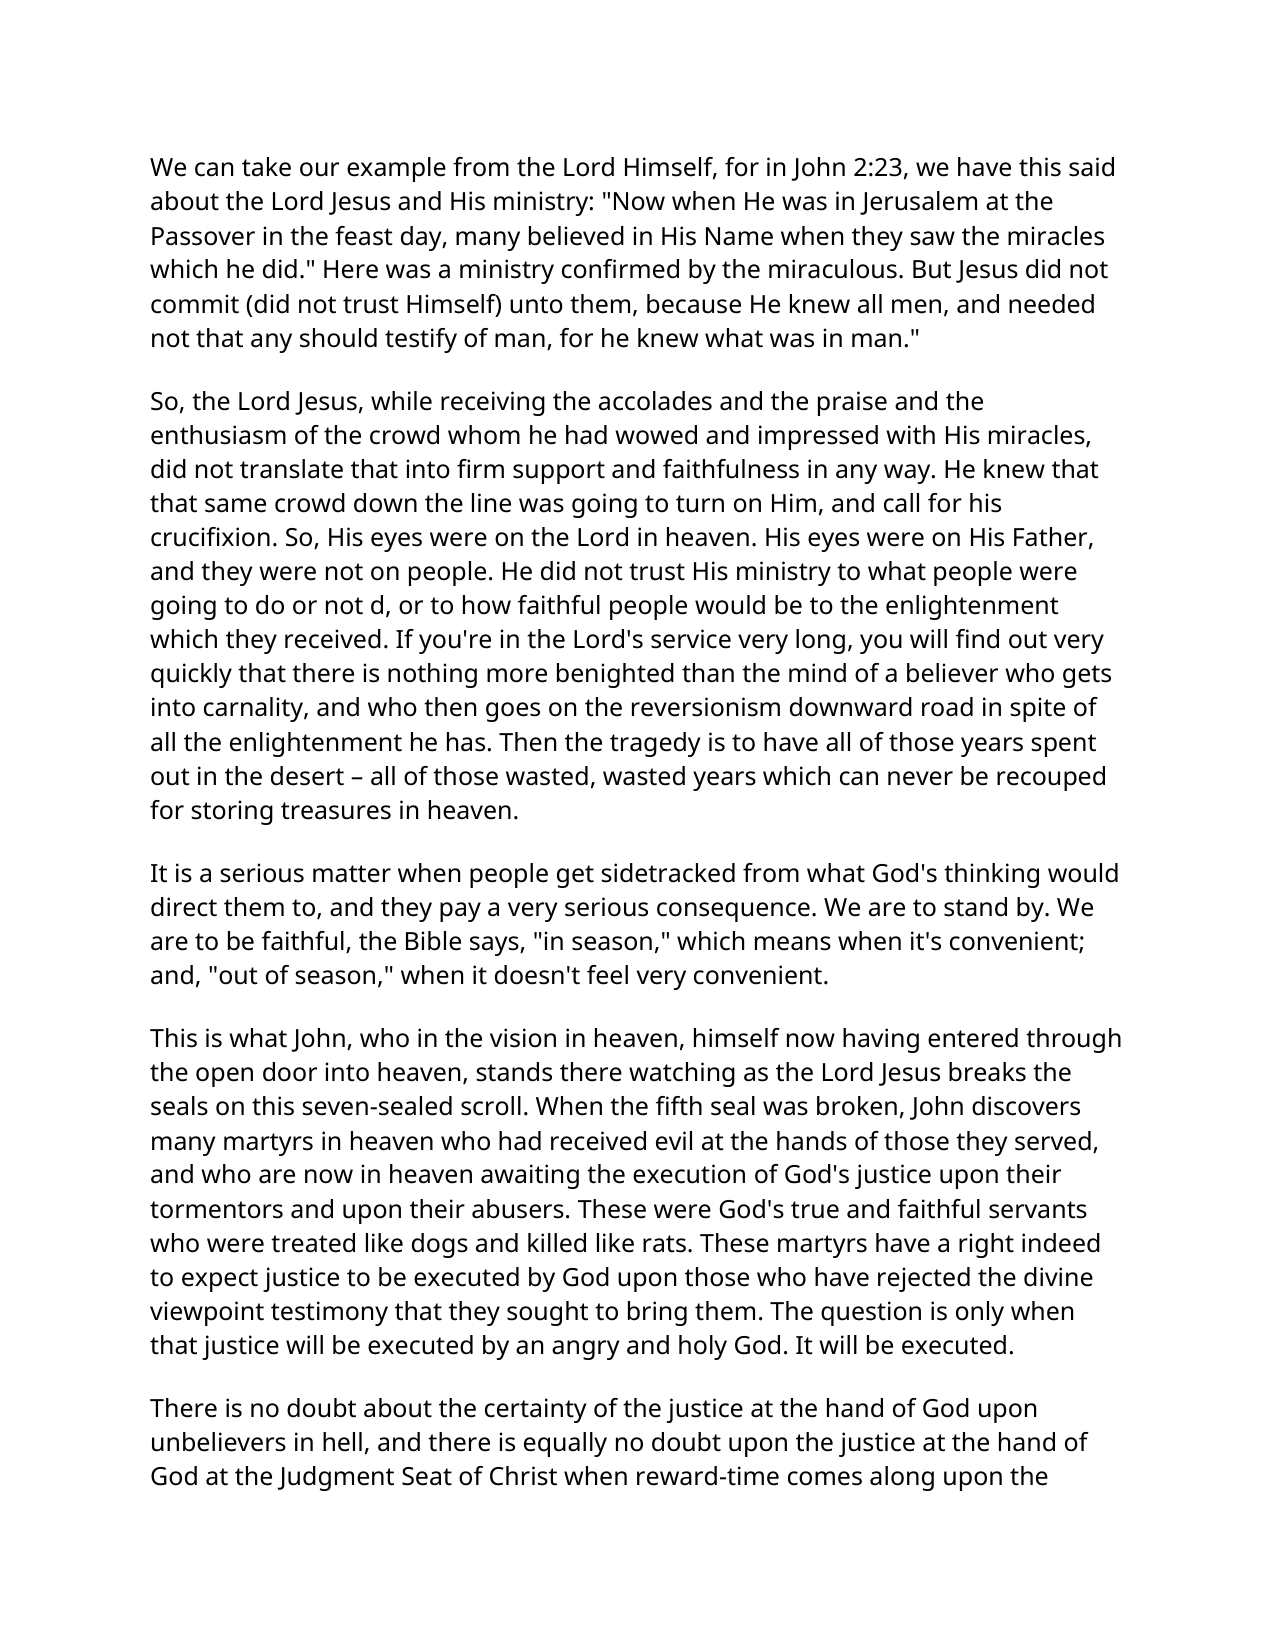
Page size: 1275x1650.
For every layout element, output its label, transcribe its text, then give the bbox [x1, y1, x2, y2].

text So, the Lord Jesus, while receiving the accolades and the praise and the enthusiasm of the crowd whom he had wowed and impressed with His miracles, did not translate that into firm support and faithfulness in any way. He knew that that same crowd down the line was going to turn on Him, and call for his crucifixion. So, His eyes were on the Lord in heaven. His eyes were on His Father, and they were not on people. He did not trust His ministry to what people were going to do or not d, or to how faithful people would be to the enlightenment which they received. If you're in the Lord's service very long, you will find out very quickly that there is nothing more benighted than the mind of a believer who gets into carnality, and who then goes on the reversionism downward road in spite of all the enlightenment he has. Then the tragedy is to have all of those years spent out in the desert – all of those wasted, wasted years which can never be recouped for storing treasures in heaven. [150, 383, 1125, 826]
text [150, 1391, 1125, 1493]
text This is what John, who in the vision in heaven, himself now having entered through the open door into heaven, stands there watching as the Lord Jesus breaks the seals on this seven-sealed scroll. When the fifth seal was broken, John discovers many martyrs in heaven who had received evil at the hands of those they served, and who are now in heaven awaiting the execution of God's justice upon their tormentors and upon their abusers. These were God's true and faithful servants who were treated like dogs and killed like rats. These martyrs have a right indeed to expect justice to be executed by God upon those who have rejected the divine viewpoint testimony that they sought to bring them. The question is only when that justice will be executed by an angry and holy God. It will be executed. [150, 1021, 1125, 1362]
text We can take our example from the Lord Himself, for in John 2:23, we have this said about the Lord Jesus and His ministry: "Now when He was in Jerusalem at the Passover in the feast day, many believed in His Name when they saw the miracles which he did." Here was a ministry confirmed by the miraculous. But Jesus did not commit (did not trust Himself) unto them, because He knew all men, and needed not that any should testify of man, for he knew what was in man." [150, 150, 1125, 354]
text It is a serious matter when people get sidetracked from what God's thinking would direct them to, and they pay a very serious consequence. We are to stand by. We are to be faithful, the Bible says, "in season," which means when it's convenient; and, "out of season," when it doesn't feel very convenient. [150, 856, 1125, 992]
